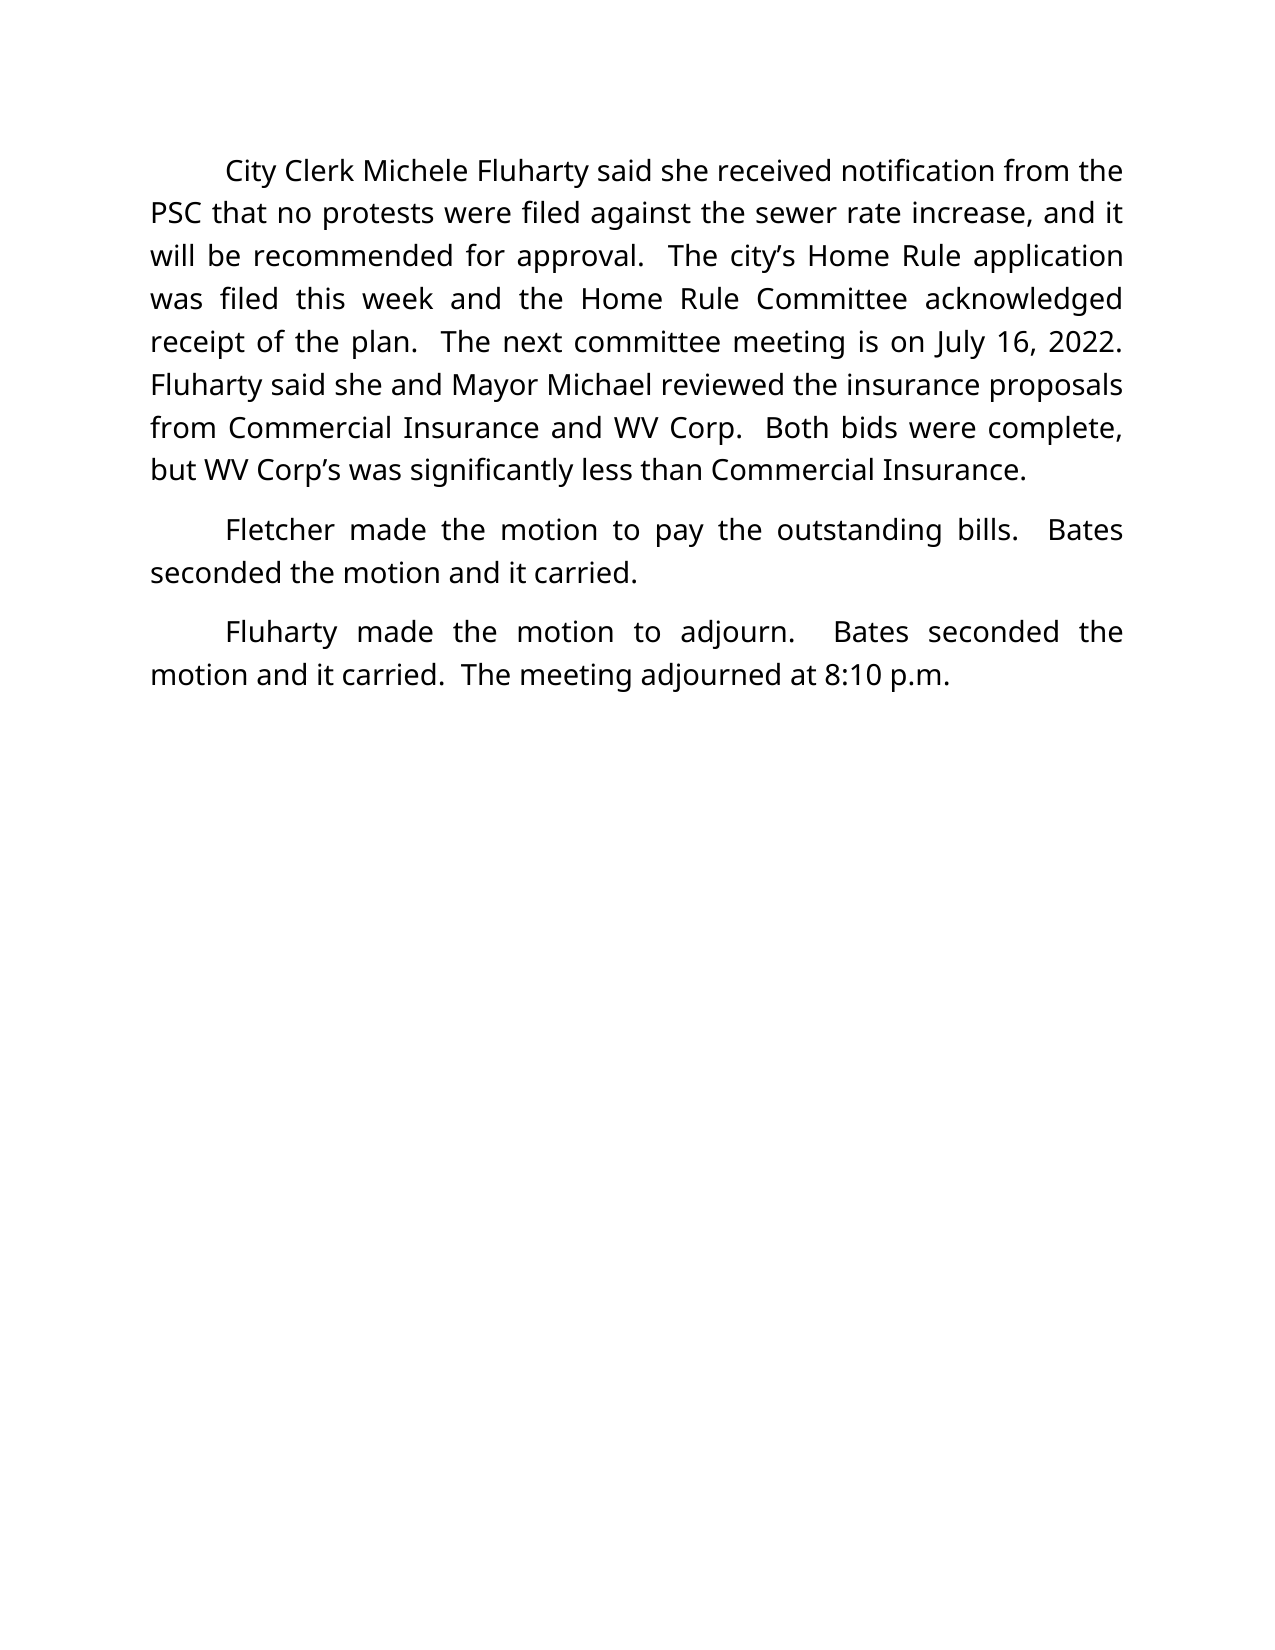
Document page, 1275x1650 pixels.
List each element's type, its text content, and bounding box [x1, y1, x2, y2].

text Fletcher made the motion to pay the outstanding bills. Bates seconded the motion and it carried. [150, 509, 1125, 592]
text City Clerk Michele Fluharty said she received notification from the PSC that no protests were filed against the sewer rate increase, and it will be recommended for approval. The city’s Home Rule application was filed this week and the Home Rule Committee acknowledged receipt of the plan. The next committee meeting is on July 16, 2022. Fluharty said she and Mayor Michael reviewed the insurance proposals from Commercial Insurance and WV Corp. Both bids were complete, but WV Corp’s was significantly less than Commercial Insurance. [150, 150, 1125, 489]
text Fluharty made the motion to adjourn. Bates seconded the motion and it carried. The meeting adjourned at 8:10 p.m. [150, 611, 1125, 694]
